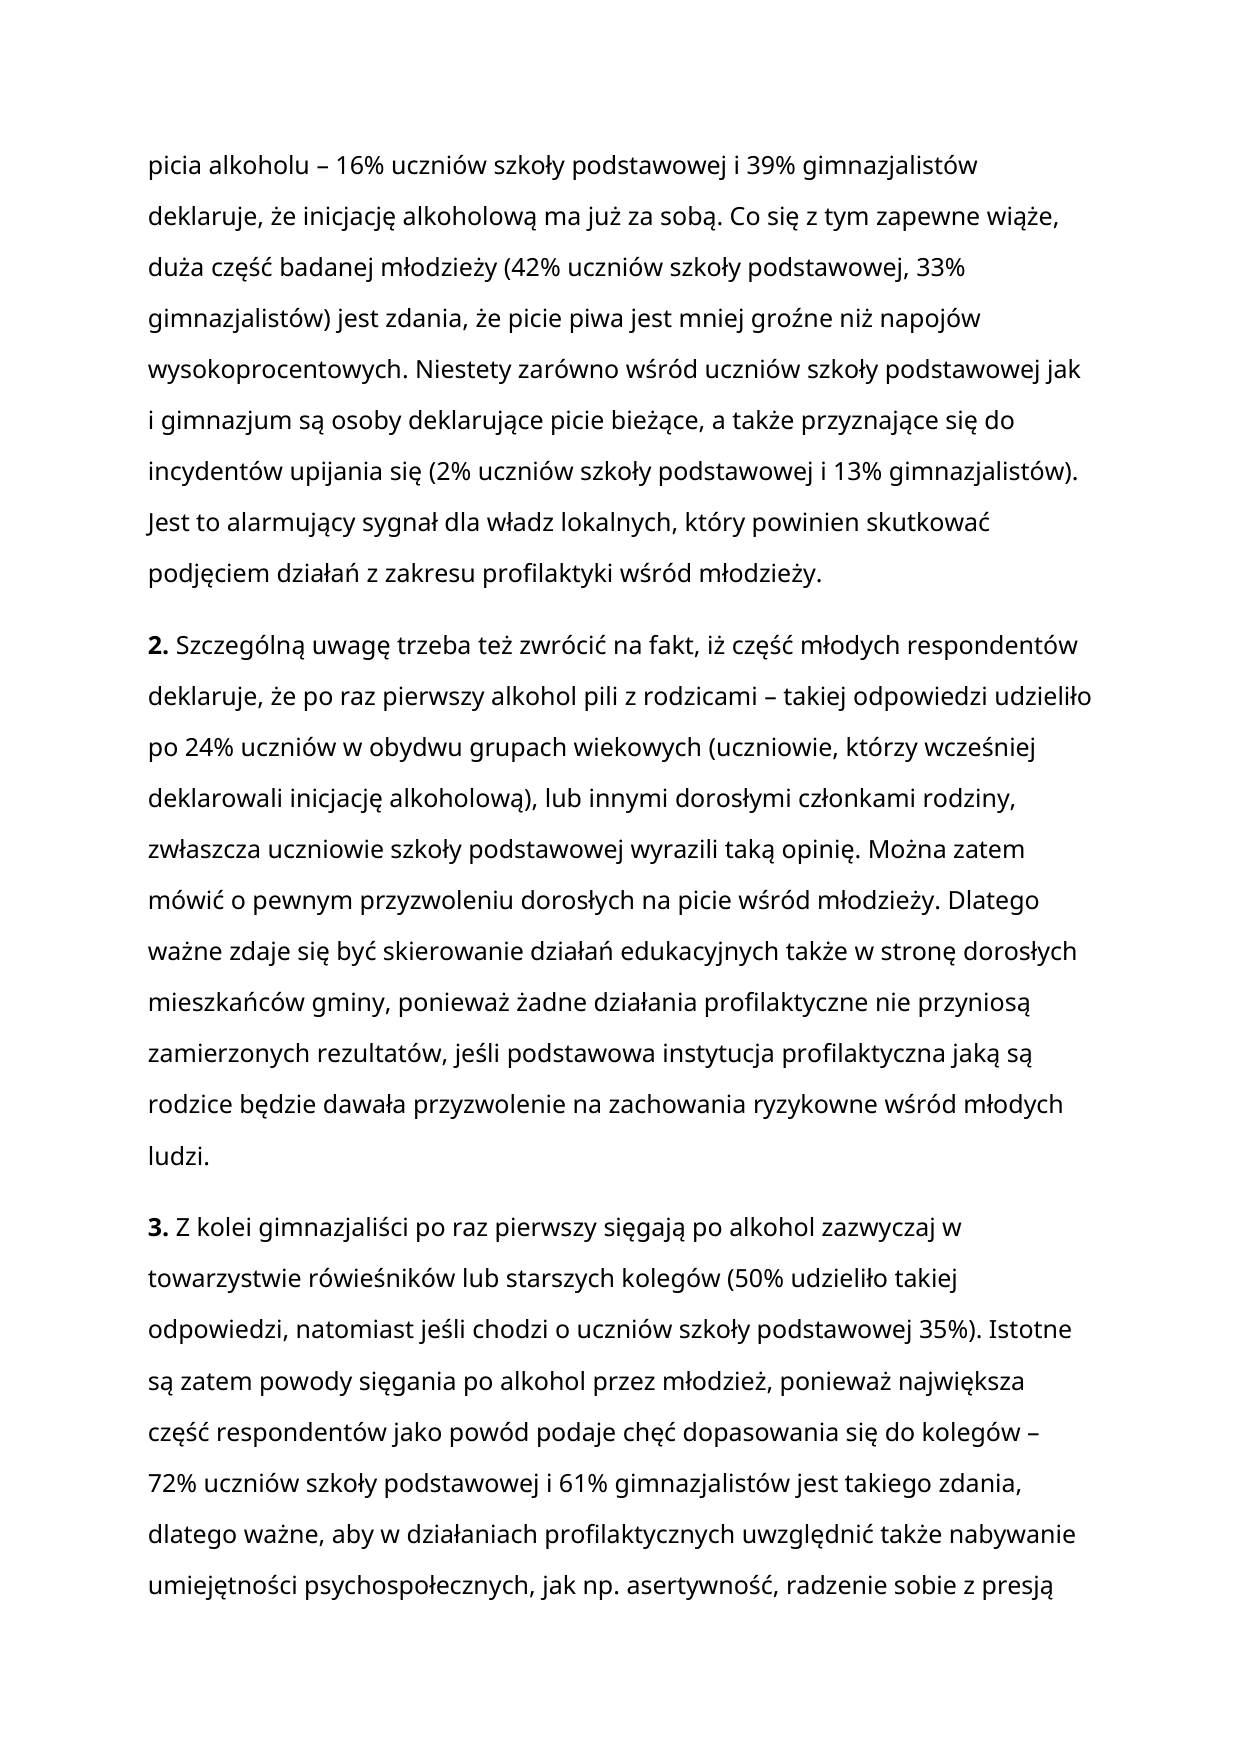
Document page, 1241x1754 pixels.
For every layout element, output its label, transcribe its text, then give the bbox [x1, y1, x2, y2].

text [148, 148, 1093, 590]
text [148, 1210, 1093, 1601]
text 2. Szczególną uwagę trzeba też zwrócić na fakt, iż część młodych respondentów deklaruje, że po raz pierwszy alkohol pili z rodzicami – takiej odpowiedzi udzieliło po 24% uczniów w obydwu grupach wiekowych (uczniowie, którzy wcześniej deklarowali inicjację alkoholową), lub innymi dorosłymi członkami rodziny, zwłaszcza uczniowie szkoły podstawowej wyrazili taką opinię. Można zatem mówić o pewnym przyzwoleniu dorosłych na picie wśród młodzieży. Dlatego ważne zdaje się być skierowanie działań edukacyjnych także w stronę dorosłych mieszkańców gminy, ponieważ żadne działania profilaktyczne nie przyniosą zamierzonych rezultatów, jeśli podstawowa instytucja profilaktyczna jaką są rodzice będzie dawała przyzwolenie na zachowania ryzykowne wśród młodych ludzi. [148, 628, 1093, 1172]
